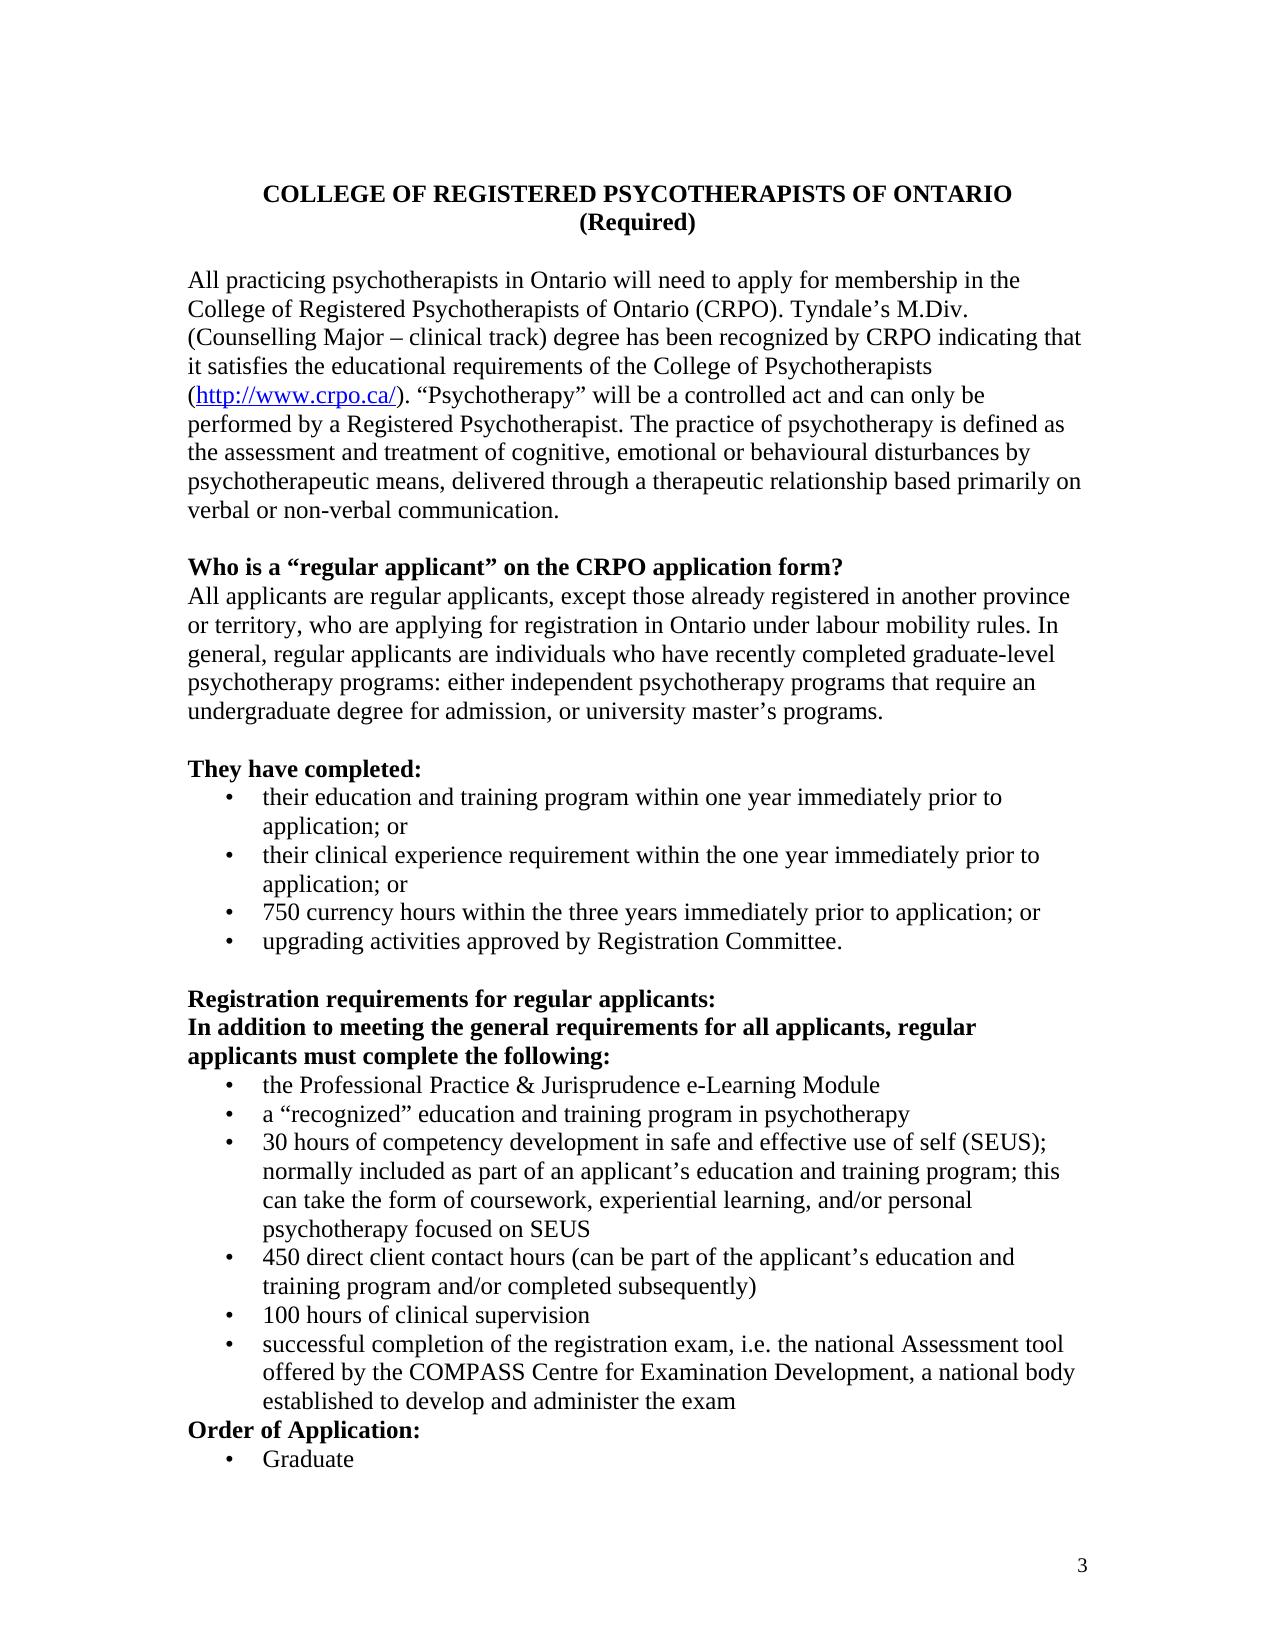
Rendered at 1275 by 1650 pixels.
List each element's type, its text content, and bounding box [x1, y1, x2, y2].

text They have completed: [187, 754, 1087, 782]
list successful completion of the registration exam, i.e. the national Assessment tool offered by the COMPASS Centre for Examination Development, a national body established to develop and administer the exam [225, 1329, 1087, 1415]
list 450 direct client contact hours (can be part of the applicant’s education and training program and/or completed subsequently) [225, 1242, 1087, 1300]
list a “recognized” education and training program in psychotherapy [225, 1099, 1087, 1127]
text All practicing psychotherapists in Ontario will need to apply for membership in the College of Registered Psychotherapists of Ontario (CRPO). Tyndale’s M.Div. (Counselling Major – clinical track) degree has been recognized by CRPO indicating that it satisfies the educational requirements of the College of Psychotherapists (http://www.crpo.ca/). “Psychotherapy” will be a controlled act and can only be performed by a Registered Psychotherapist. The practice of psychotherapy is defined as the assessment and treatment of cognitive, emotional or behavioural disturbances by psychotherapeutic means, delivered through a therapeutic relationship based primarily on verbal or non-verbal communication. [187, 265, 1087, 524]
text Registration requirements for regular applicants: In addition to meeting the general requirements for all applicants, regular applicants must complete the following: [187, 984, 1087, 1070]
list their clinical experience requirement within the one year immediately prior to application; or [225, 840, 1087, 897]
list the Professional Practice & Jurisprudence e-Learning Module [225, 1070, 1087, 1099]
text Order of Application: [187, 1415, 1087, 1444]
list Graduate [225, 1444, 1087, 1472]
list their education and training program within one year immediately prior to application; or [225, 782, 1087, 840]
text COLLEGE OF REGISTERED PSYCOTHERAPISTS OF ONTARIO [187, 179, 1087, 207]
list 750 currency hours within the three years immediately prior to application; or [225, 897, 1087, 926]
text (Required) [187, 207, 1087, 236]
list 30 hours of competency development in safe and effective use of self (SEUS); normally included as part of an applicant’s education and training program; this can take the form of coursework, experiential learning, and/or personal psychotherapy focused on SEUS [225, 1127, 1087, 1242]
list 100 hours of clinical supervision [225, 1300, 1087, 1329]
text Who is a “regular applicant” on the CRPO application form? All applicants are regular applicants, except those already registered in another province or territory, who are applying for registration in Ontario under labour mobility rules. In general, regular applicants are individuals who have recently completed graduate-level psychotherapy programs: either independent psychotherapy programs that require an undergraduate degree for admission, or university master’s programs. [187, 552, 1087, 725]
list upgrading activities approved by Registration Committee. [225, 926, 1087, 955]
